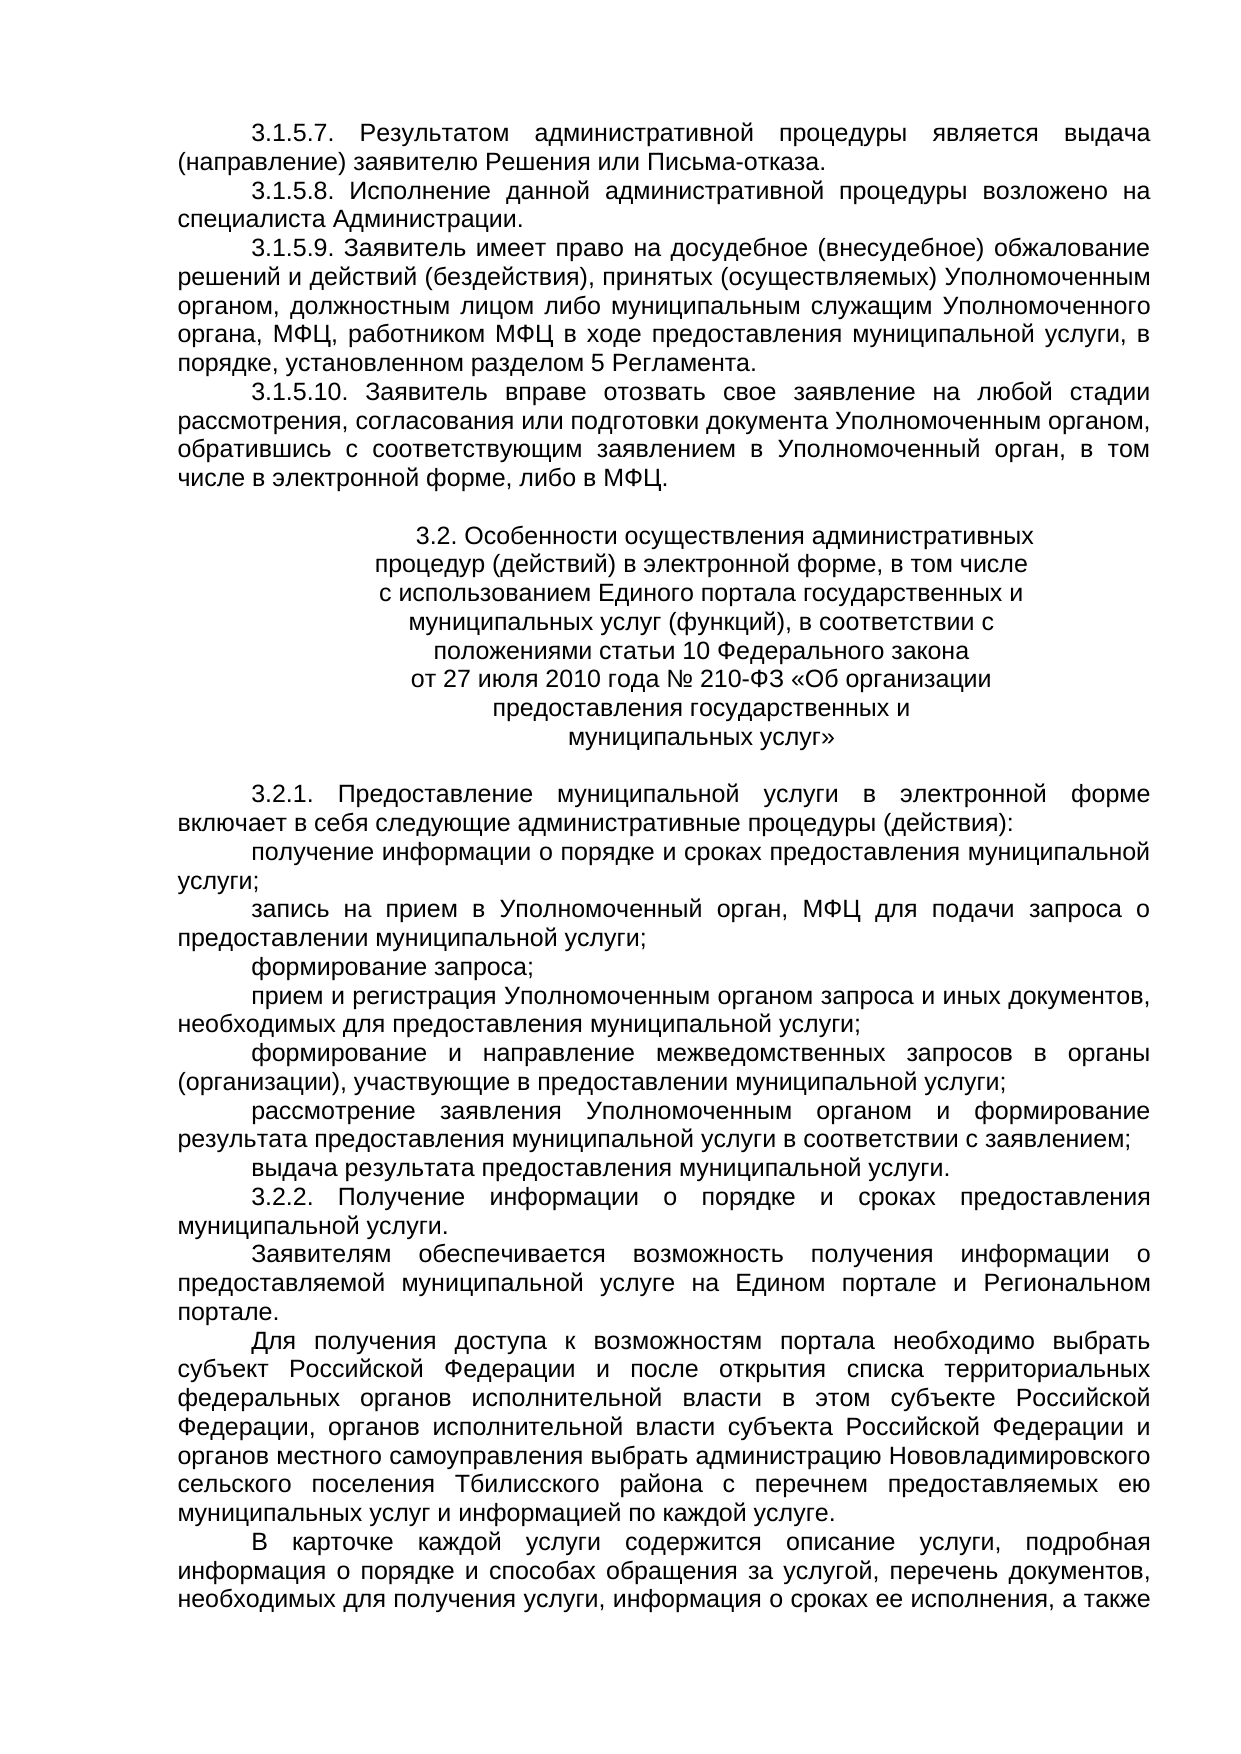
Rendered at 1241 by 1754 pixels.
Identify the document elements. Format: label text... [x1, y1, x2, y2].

text положениями статьи 10 Федерального закона [177, 636, 1152, 664]
text Заявителям обеспечивается возможность получения информации о предоставляемой муниципальной услуге на Едином портале и Региональном портале. [177, 1239, 1152, 1326]
text рассмотрение заявления Уполномоченным органом и формирование результата предоставления муниципальной услуги в соответствии с заявлением; [177, 1096, 1152, 1153]
text 3.1.5.10. Заявитель вправе отозвать свое заявление на любой стадии рассмотрения, согласования или подготовки документа Уполномоченным органом, обратившись с соответствующим заявлением в Уполномоченный орган, в том числе в электронной форме, либо в МФЦ. [177, 377, 1152, 492]
text 3.1.5.8. Исполнение данной административной процедуры возложено на специалиста Администрации. [177, 176, 1152, 233]
text 3.1.5.9. Заявитель имеет право на досудебное (внесудебное) обжалование решений и действий (бездействия), принятых (осуществляемых) Уполномоченным органом, должностным лицом либо муниципальным служащим Уполномоченного органа, МФЦ, работником МФЦ в ходе предоставления муниципальной услуги, в порядке, установленном разделом 5 Регламента. [177, 233, 1152, 377]
text муниципальных услуг» [177, 722, 1152, 751]
text формирование и направление межведомственных запросов в органы (организации), участвующие в предоставлении муниципальной услуги; [177, 1038, 1152, 1096]
text предоставления государственных и [177, 693, 1152, 722]
text с использованием Единого портала государственных и [177, 578, 1152, 607]
text получение информации о порядке и сроках предоставления муниципальной услуги; [177, 837, 1152, 894]
text прием и регистрация Уполномоченным органом запроса и иных документов, необходимых для предоставления муниципальной услуги; [177, 981, 1152, 1038]
text запись на прием в Уполномоченный орган, МФЦ для подачи запроса о предоставлении муниципальной услуги; [177, 894, 1152, 952]
text 3.2.1. Предоставление муниципальной услуги в электронной форме включает в себя следующие административные процедуры (действия): [177, 779, 1152, 837]
text муниципальных услуг (функций), в соответствии с [177, 607, 1152, 636]
text формирование запроса; [177, 952, 1152, 981]
text Для получения доступа к возможностям портала необходимо выбрать субъект Российской Федерации и после открытия списка территориальных федеральных органов исполнительной власти в этом субъекте Российской Федерации, органов исполнительной власти субъекта Российской Федерации и органов местного самоуправления выбрать администрацию Нововладимировского сельского поселения Тбилисского района с перечнем предоставляемых ею муниципальных услуг и информацией по каждой услуге. [177, 1326, 1152, 1527]
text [177, 1527, 1152, 1613]
text 3.2.2. Получение информации о порядке и сроках предоставления муниципальной услуги. [177, 1182, 1152, 1239]
text процедур (действий) в электронной форме, в том числе [177, 549, 1152, 578]
text от 27 июля 2010 года № 210-ФЗ «Об организации [177, 664, 1152, 693]
text выдача результата предоставления муниципальной услуги. [177, 1153, 1152, 1182]
text 3.2. Особенности осуществления административных [224, 521, 1152, 549]
text 3.1.5.7. Результатом административной процедуры является выдача (направление) заявителю Решения или Письма-отказа. [177, 118, 1152, 176]
